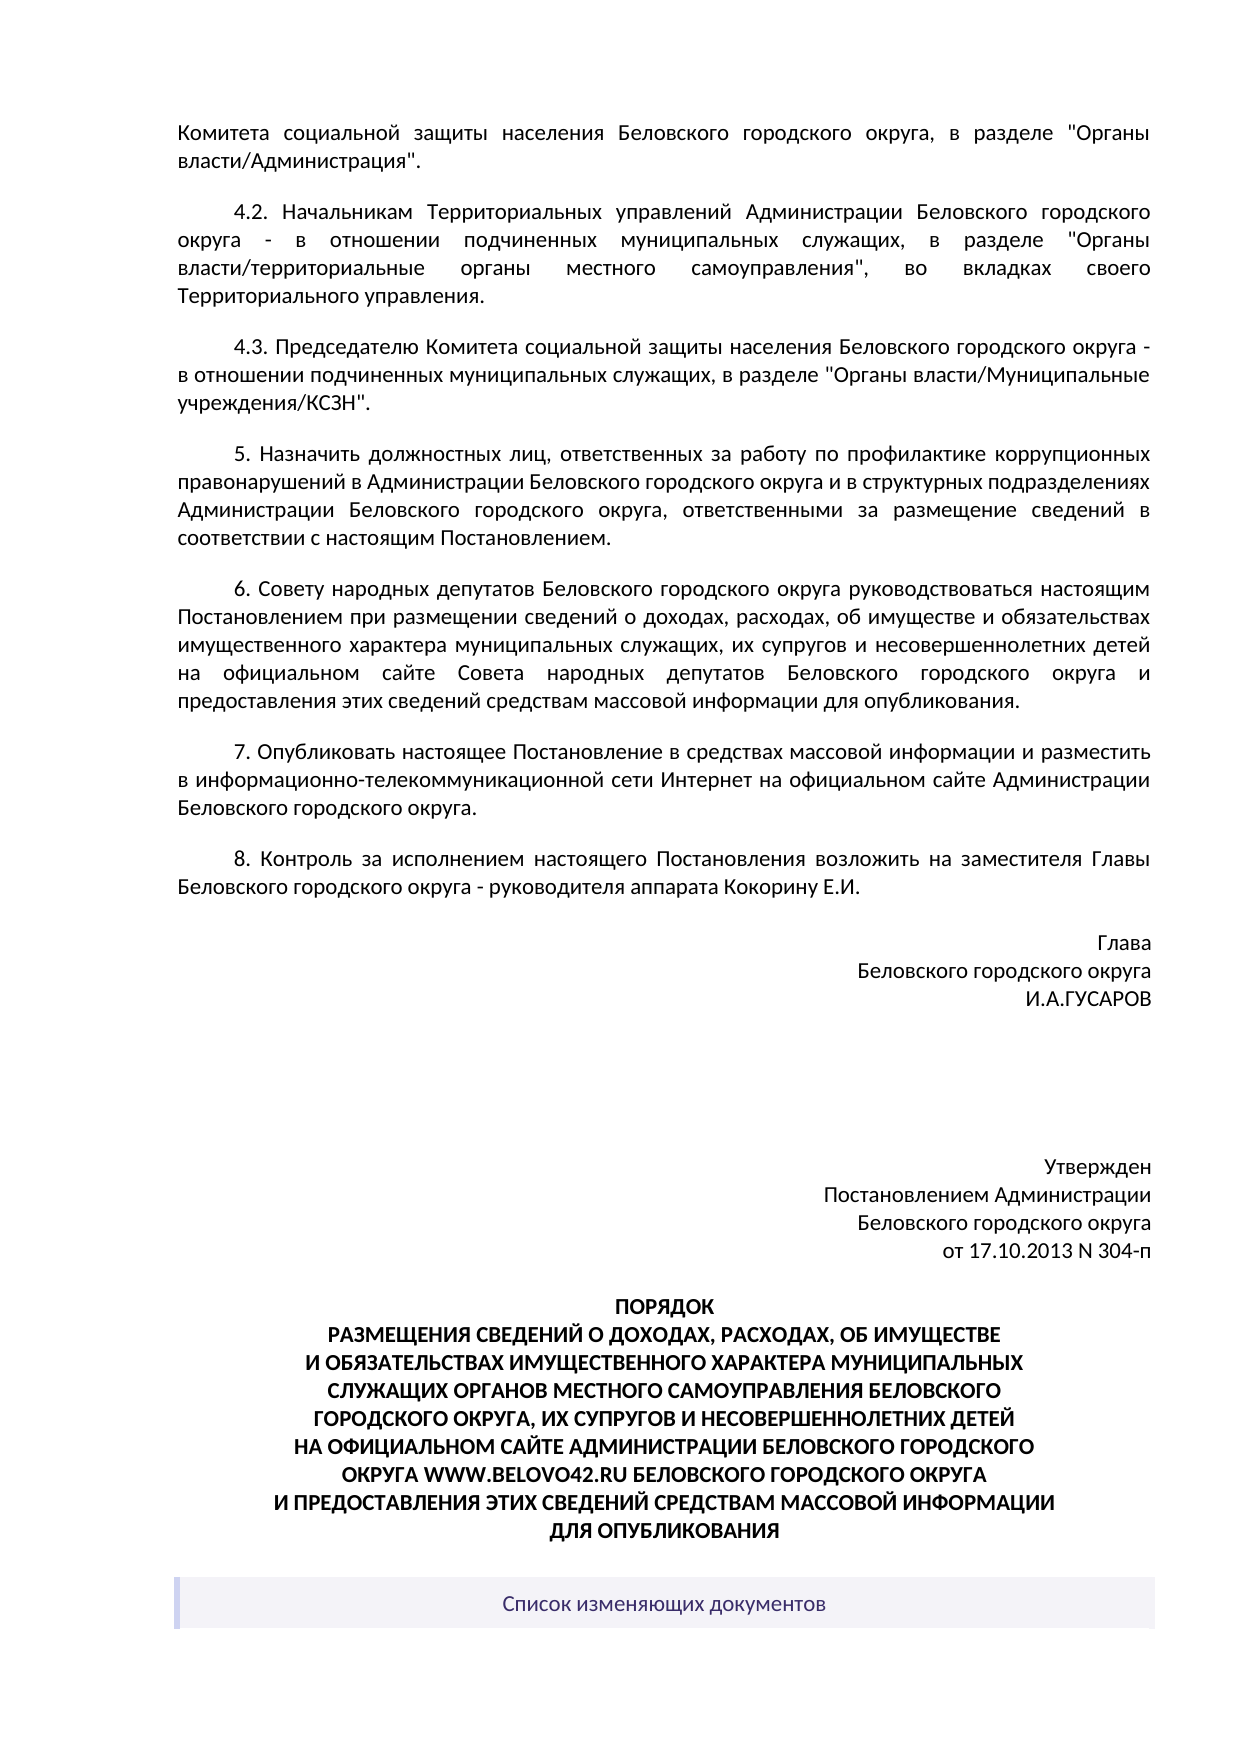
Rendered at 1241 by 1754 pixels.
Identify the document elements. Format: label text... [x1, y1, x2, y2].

text от 17.10.2013 N 304-п [177, 1236, 1152, 1264]
text Утвержден [177, 1152, 1152, 1180]
title ГОРОДСКОГО ОКРУГА, ИХ СУПРУГОВ И НЕСОВЕРШЕННОЛЕТНИХ ДЕТЕЙ [177, 1404, 1152, 1432]
text 6. Совету народных депутатов Беловского городского округа руководствоваться настоящим Постановлением при размещении сведений о доходах, расходах, об имуществе и обязательствах имущественного характера муниципальных служащих, их супругов и несовершеннолетних детей на официальном сайте Совета народных депутатов Беловского городского округа и предоставления этих сведений средствам массовой информации для опубликования. [177, 574, 1152, 714]
title НА ОФИЦИАЛЬНОМ САЙТЕ АДМИНИСТРАЦИИ БЕЛОВСКОГО ГОРОДСКОГО [177, 1432, 1152, 1461]
title РАЗМЕЩЕНИЯ СВЕДЕНИЙ О ДОХОДАХ, РАСХОДАХ, ОБ ИМУЩЕСТВЕ [177, 1320, 1152, 1348]
text 8. Контроль за исполнением настоящего Постановления возложить на заместителя Главы Беловского городского округа - руководителя аппарата Кокорину Е.И. [177, 844, 1152, 900]
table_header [180, 1577, 1149, 1628]
title СЛУЖАЩИХ ОРГАНОВ МЕСТНОГО САМОУПРАВЛЕНИЯ БЕЛОВСКОГО [177, 1376, 1152, 1404]
text Беловского городского округа [177, 956, 1152, 984]
title ОКРУГА WWW.BELOVO42.RU БЕЛОВСКОГО ГОРОДСКОГО ОКРУГА [177, 1461, 1152, 1488]
text 5. Назначить должностных лиц, ответственных за работу по профилактике коррупционных правонарушений в Администрации Беловского городского округа и в структурных подразделениях Администрации Беловского городского округа, ответственными за размещение сведений в соответствии с настоящим Постановлением. [177, 439, 1152, 551]
text Постановлением Администрации [177, 1180, 1152, 1208]
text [177, 118, 1152, 174]
text 4.3. Председателю Комитета социальной защиты населения Беловского городского округа - в отношении подчиненных муниципальных служащих, в разделе "Органы власти/Муниципальные учреждения/КСЗН". [177, 332, 1152, 416]
text И.А.ГУСАРОВ [177, 984, 1152, 1012]
title И ОБЯЗАТЕЛЬСТВАХ ИМУЩЕСТВЕННОГО ХАРАКТЕРА МУНИЦИПАЛЬНЫХ [177, 1348, 1152, 1376]
text Беловского городского округа [177, 1208, 1152, 1236]
title И ПРЕДОСТАВЛЕНИЯ ЭТИХ СВЕДЕНИЙ СРЕДСТВАМ МАССОВОЙ ИНФОРМАЦИИ [177, 1488, 1152, 1517]
text Глава [177, 928, 1152, 956]
text 4.2. Начальникам Территориальных управлений Администрации Беловского городского округа - в отношении подчиненных муниципальных служащих, в разделе "Органы власти/территориальные органы местного самоуправления", во вкладках своего Территориального управления. [177, 197, 1152, 309]
title ПОРЯДОК [177, 1292, 1152, 1320]
text 7. Опубликовать настоящее Постановление в средствах массовой информации и разместить в информационно-телекоммуникационной сети Интернет на официальном сайте Администрации Беловского городского округа. [177, 737, 1152, 821]
title ДЛЯ ОПУБЛИКОВАНИЯ [177, 1517, 1152, 1544]
